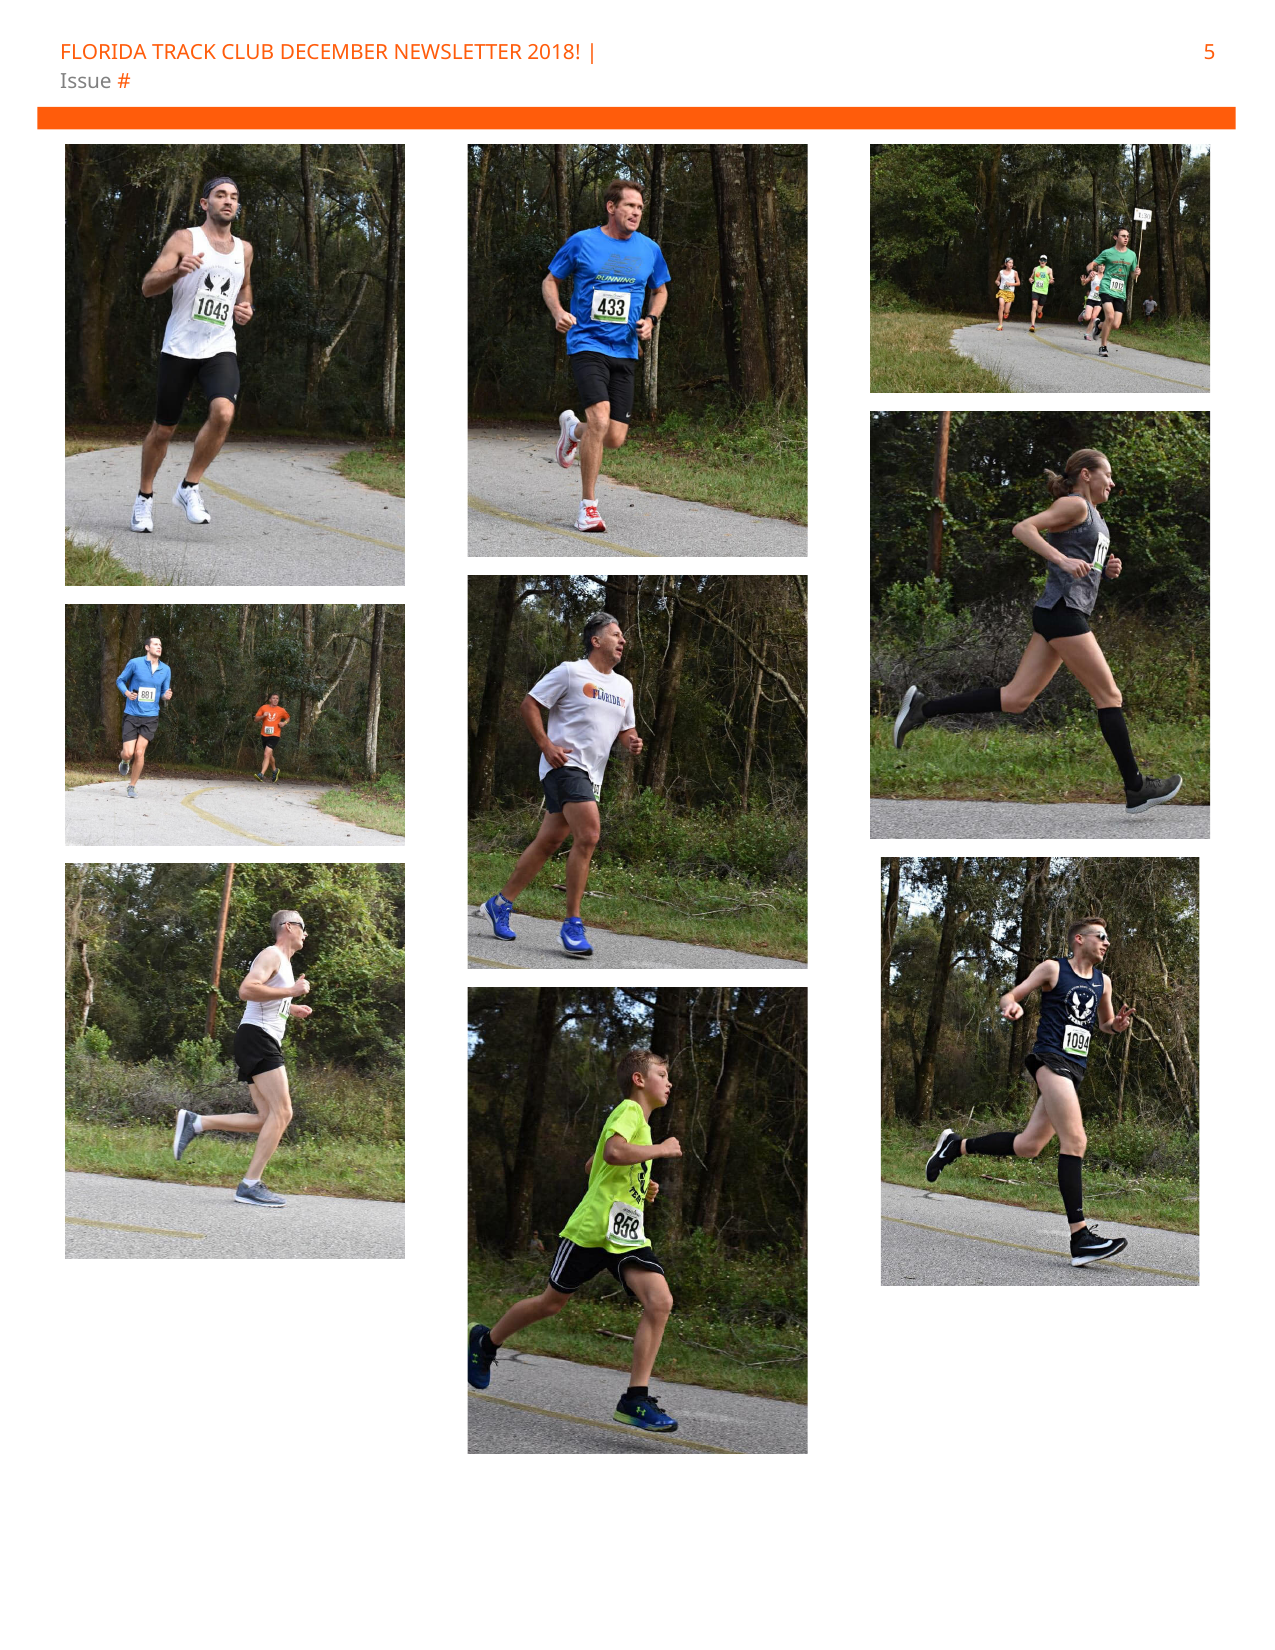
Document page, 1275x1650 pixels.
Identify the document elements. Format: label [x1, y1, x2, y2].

picture [65, 863, 405, 1259]
picture [65, 144, 405, 586]
picture [467, 575, 808, 969]
picture [65, 604, 405, 846]
picture [467, 987, 808, 1454]
picture [870, 411, 1210, 839]
picture [880, 857, 1200, 1286]
picture [467, 144, 808, 557]
picture [870, 144, 1210, 393]
